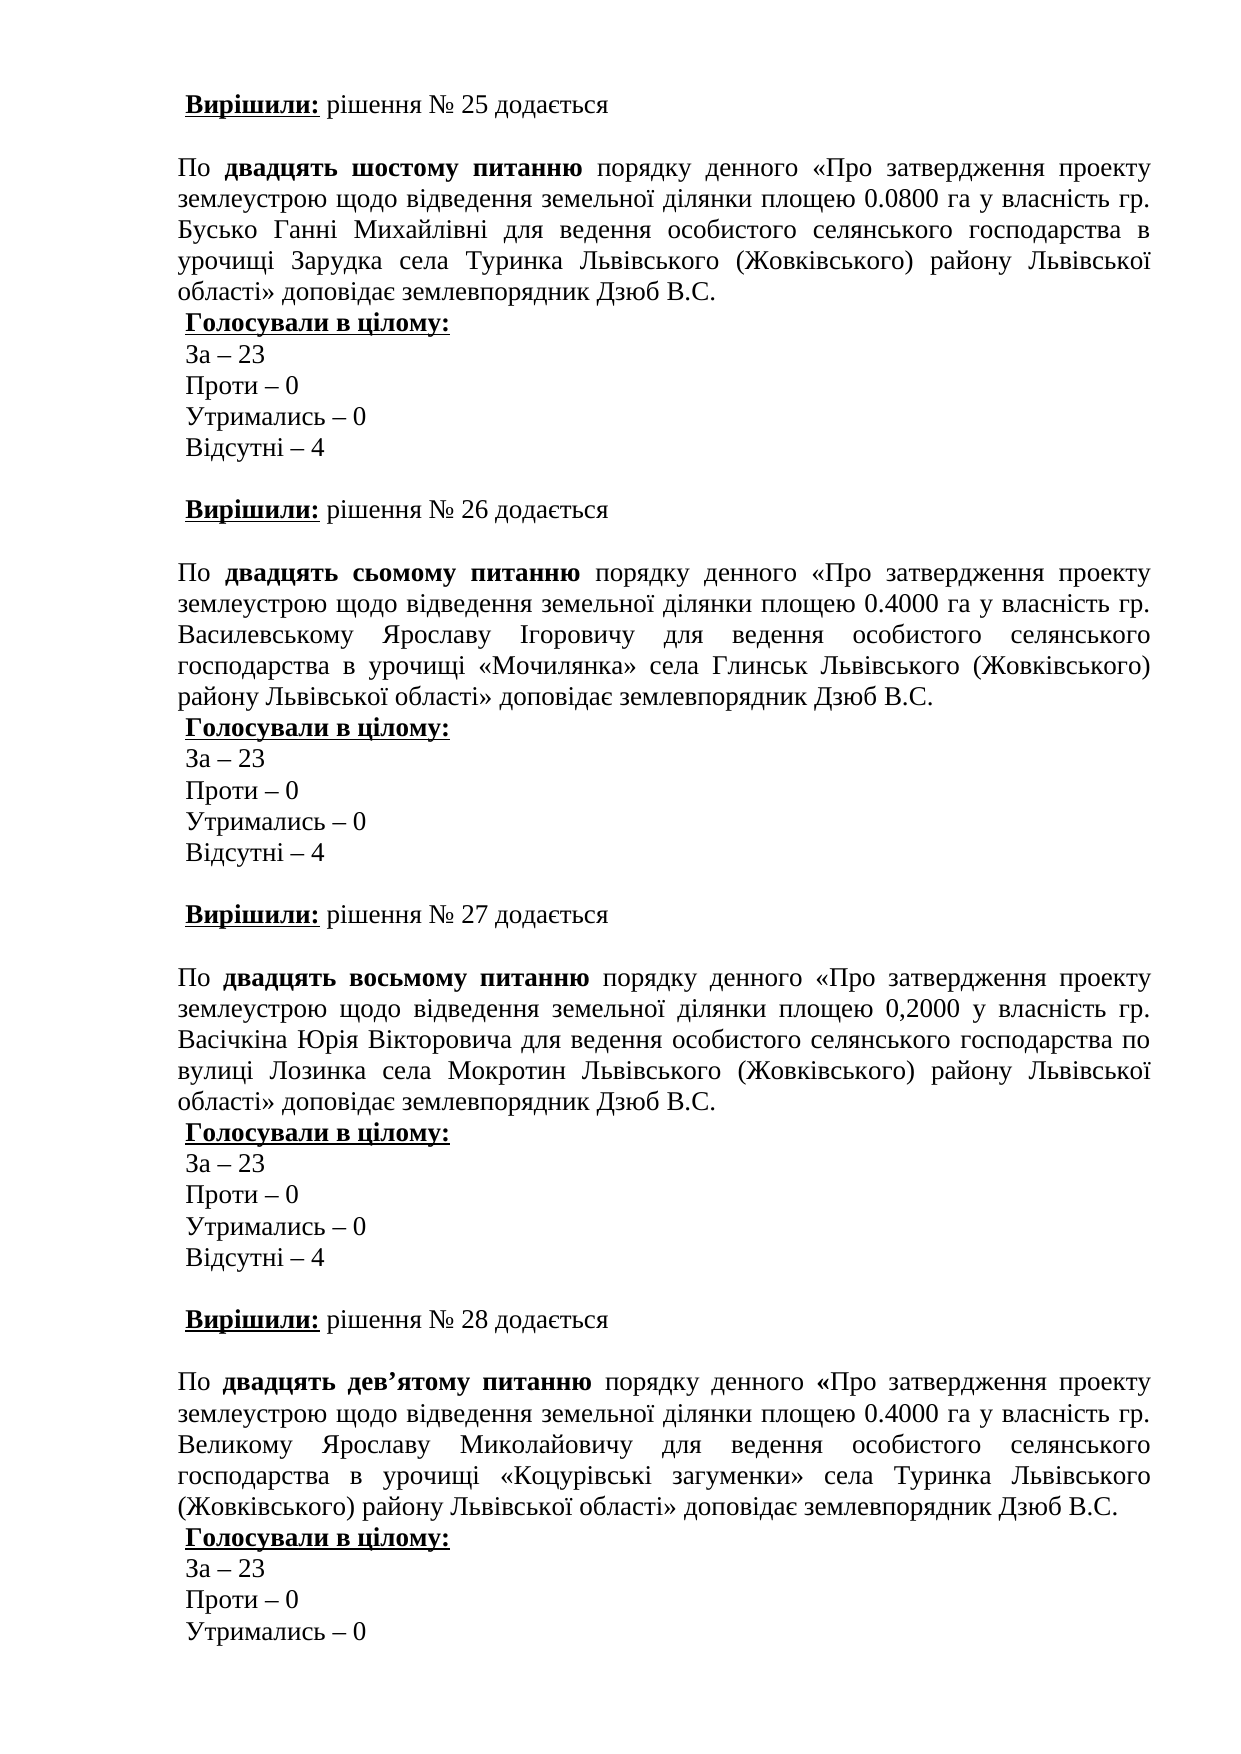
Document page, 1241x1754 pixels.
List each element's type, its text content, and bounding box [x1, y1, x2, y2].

list По двадцять дев’ятому питанню порядку денного «Про затвердження проекту землеустрою щодо відведення земельної ділянки площею 0.4000 га у власність гр. Великому Ярославу Миколайовичу для ведення особистого селянського господарства в урочищі «Коцурівські загуменки» села Туринка Львівського (Жовківського) району Львівської області» доповідає землевпорядник Дзюб В.С. [177, 1366, 1152, 1521]
list Вирішили: рішення № 27 додається [185, 898, 1152, 929]
list За – 23 [185, 338, 1152, 369]
list По двадцять шостому питанню порядку денного «Про затвердження проекту землеустрою щодо відведення земельної ділянки площею 0.0800 га у власність гр. Бусько Ганні Михайлівні для ведення особистого селянського господарства в урочищі Зарудка села Туринка Львівського (Жовківського) району Львівської області» доповідає землевпорядник Дзюб В.С. [177, 151, 1152, 307]
list Вирішили: рішення № 28 додається [185, 1303, 1152, 1334]
list Голосували в цілому: [185, 307, 1152, 338]
list Вирішили: рішення № 26 додається [185, 493, 1152, 524]
list Утримались – 0 [185, 805, 1152, 836]
list Утримались – 0 [185, 400, 1152, 431]
list Проти – 0 [185, 1583, 1152, 1615]
list Голосували в цілому: [185, 711, 1152, 743]
list Проти – 0 [185, 1179, 1152, 1210]
list По двадцять сьомому питанню порядку денного «Про затвердження проекту землеустрою щодо відведення земельної ділянки площею 0.4000 га у власність гр. Василевському Ярославу Ігоровичу для ведення особистого селянського господарства в урочищі «Мочилянка» села Глинськ Львівського (Жовківського) району Львівської області» доповідає землевпорядник Дзюб В.С. [177, 556, 1152, 711]
list Голосували в цілому: [185, 1116, 1152, 1147]
list За – 23 [185, 1552, 1152, 1583]
list Вирішили: рішення № 25 додається [185, 88, 1152, 120]
list За – 23 [185, 743, 1152, 774]
list За – 23 [185, 1147, 1152, 1179]
list Утримались – 0 [185, 1210, 1152, 1241]
list Проти – 0 [185, 369, 1152, 400]
list Відсутні – 4 [185, 836, 1152, 867]
list Відсутні – 4 [185, 431, 1152, 462]
list Проти – 0 [185, 774, 1152, 805]
list По двадцять восьмому питанню порядку денного «Про затвердження проекту землеустрою щодо відведення земельної ділянки площею 0,2000 у власність гр. Васічкіна Юрія Вікторовича для ведення особистого селянського господарства по вулиці Лозинка села Мокротин Львівського (Жовківського) району Львівської області» доповідає землевпорядник Дзюб В.С. [177, 961, 1152, 1116]
list Відсутні – 4 [185, 1241, 1152, 1272]
list Утримались – 0 [185, 1615, 1152, 1646]
list Голосували в цілому: [185, 1521, 1152, 1552]
